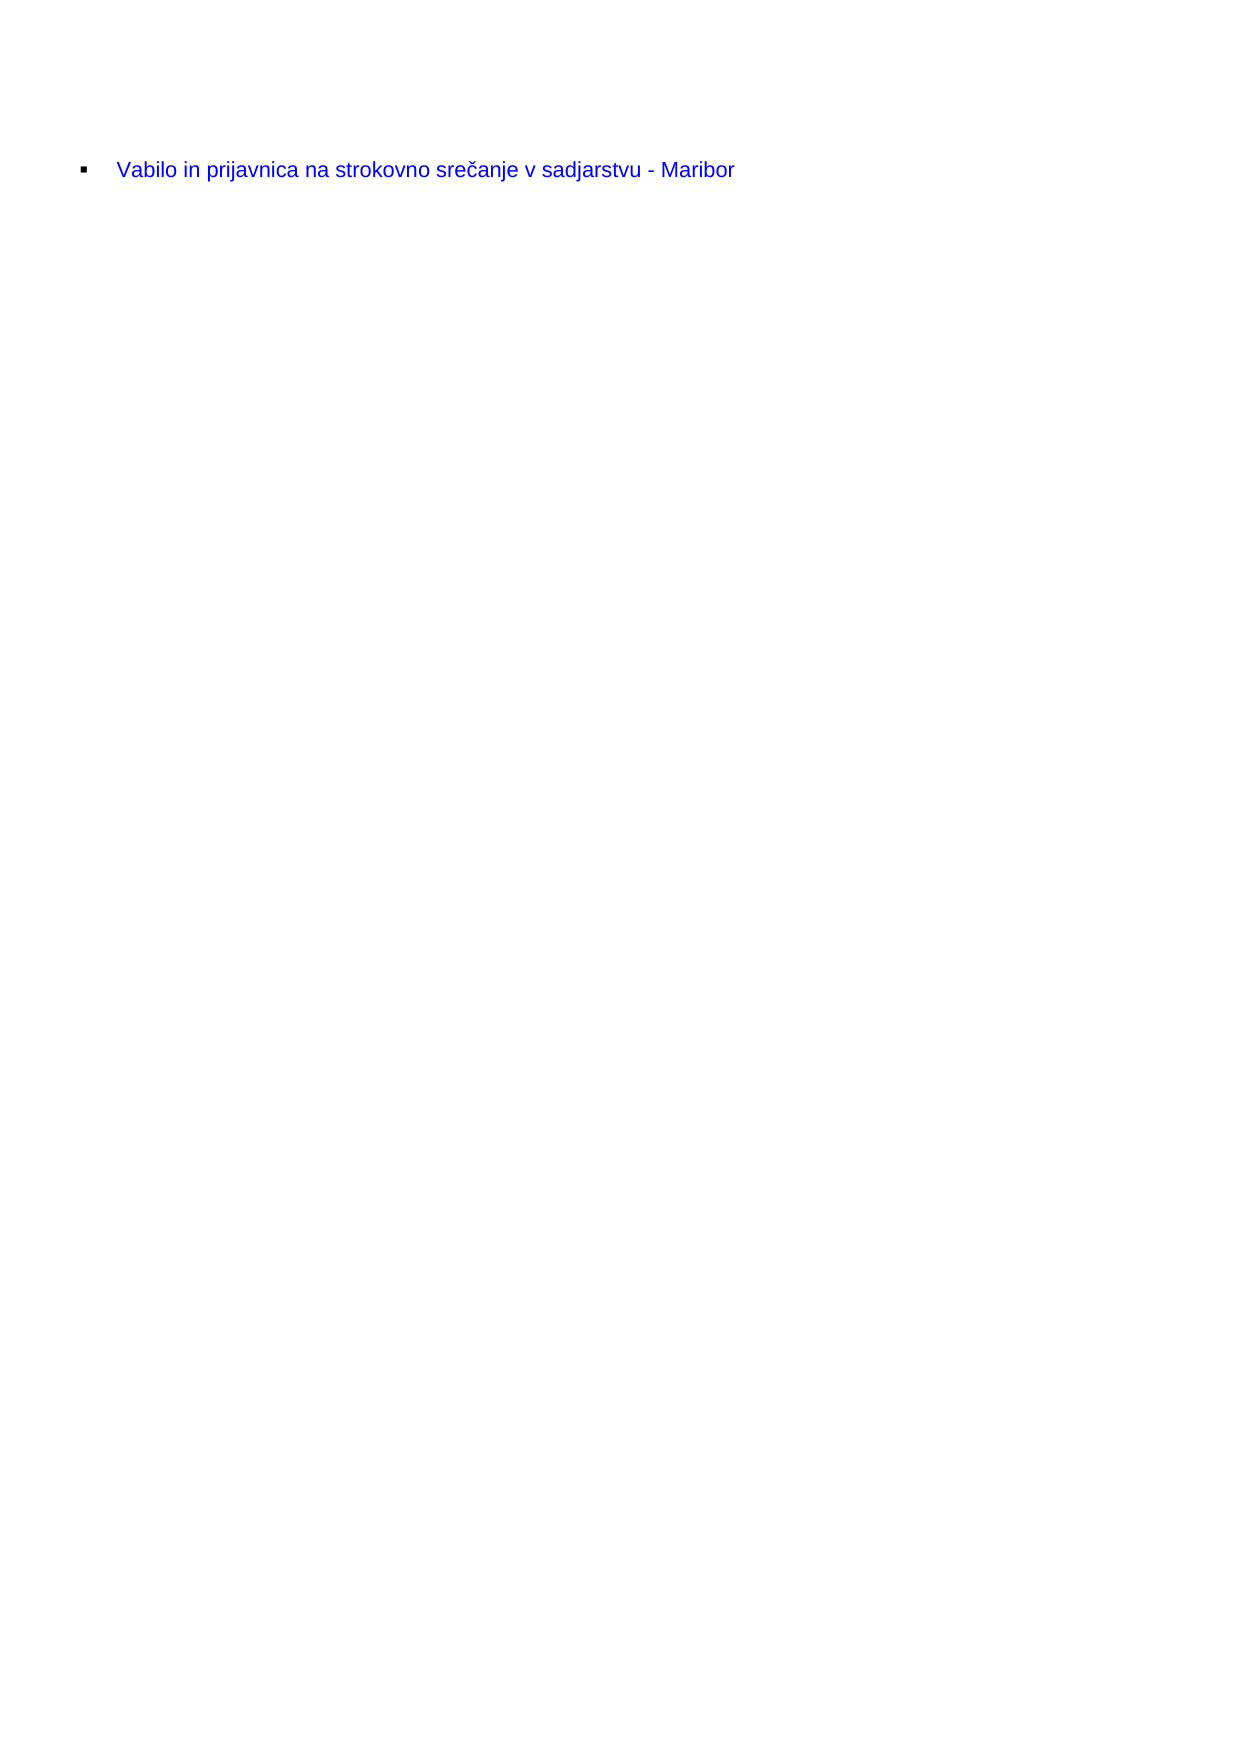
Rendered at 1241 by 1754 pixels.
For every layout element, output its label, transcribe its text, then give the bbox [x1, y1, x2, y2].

list Vabilo in prijavnica na strokovno srečanje v sadjarstvu - Maribor [79, 148, 1093, 183]
